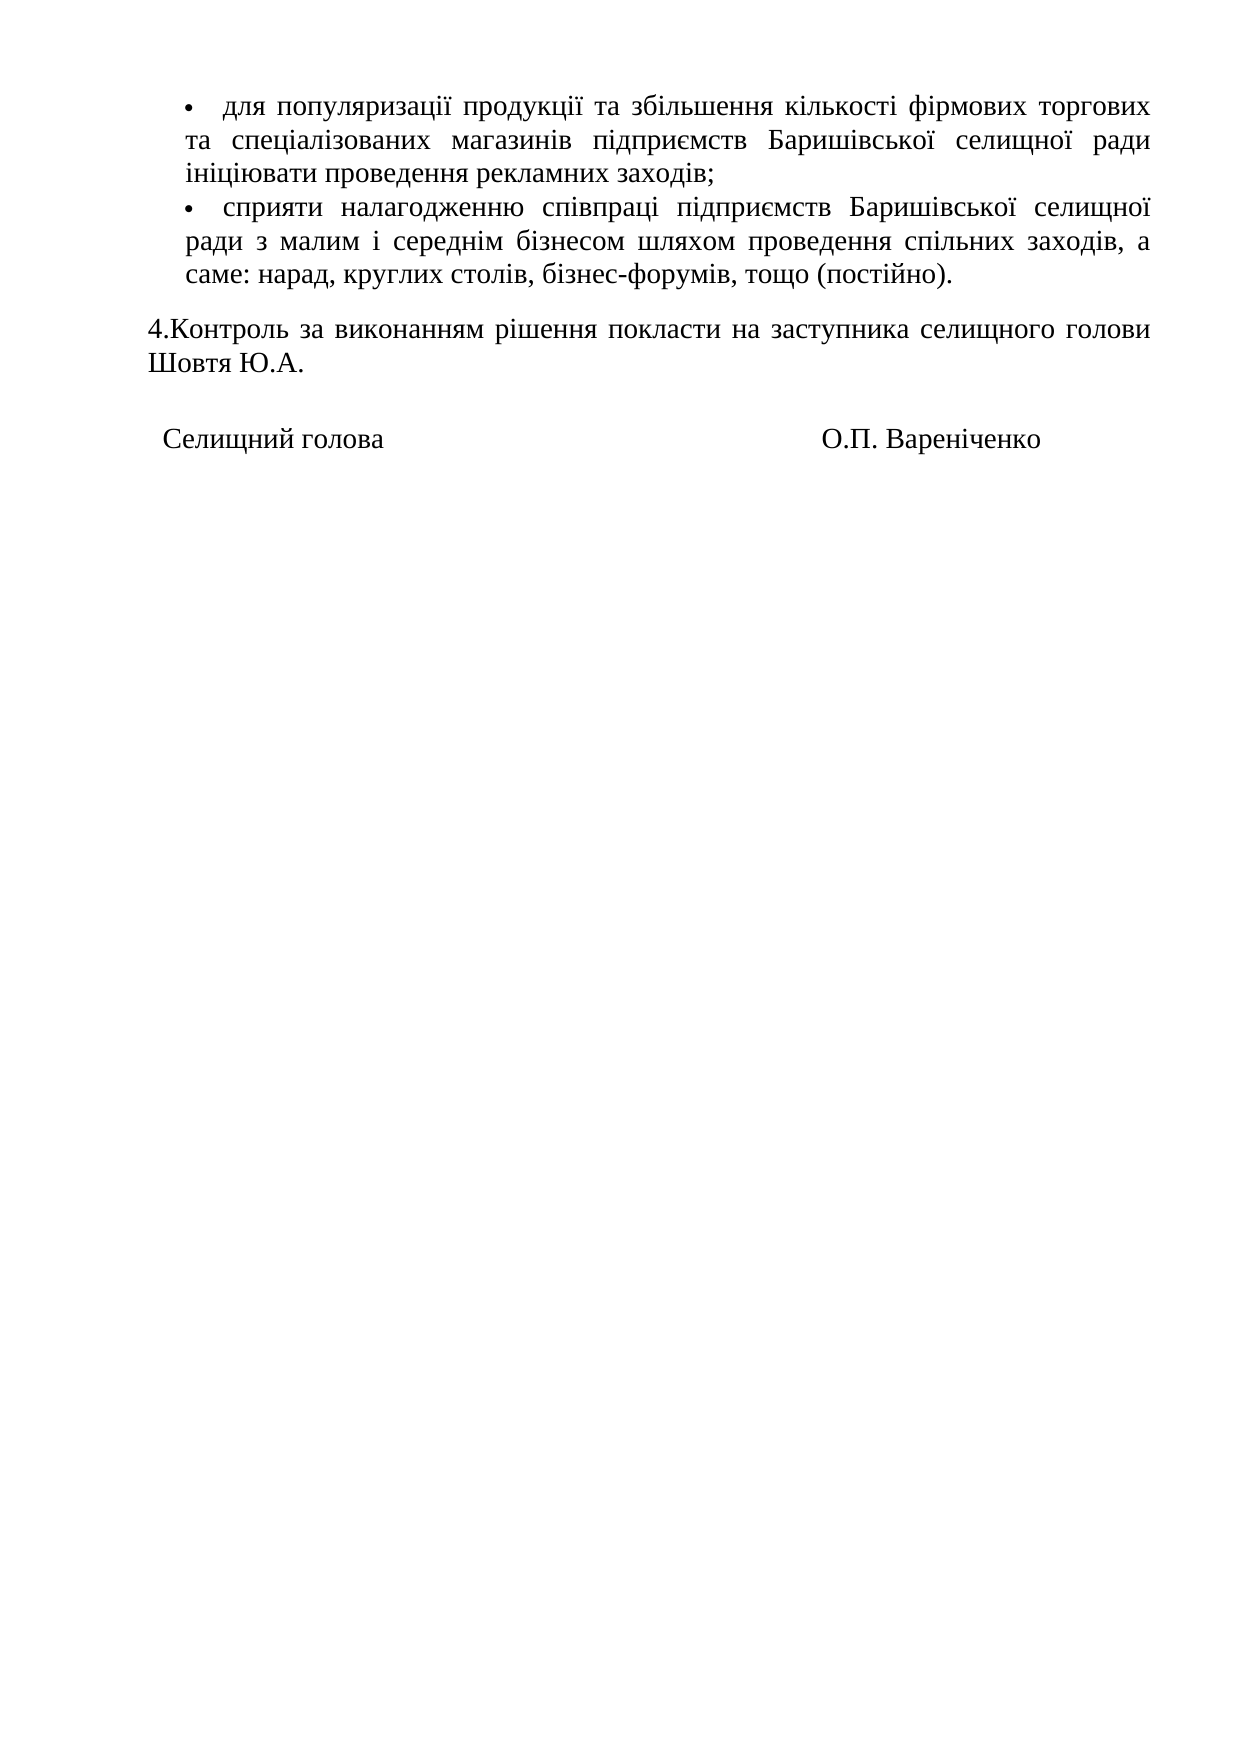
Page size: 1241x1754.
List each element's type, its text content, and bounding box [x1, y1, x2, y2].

list для популяризації продукції та збільшення кількості фірмових торгових та спеціалізованих магазинів підприємств Баришівської селищної ради ініціювати проведення рекламних заходів; [185, 88, 1152, 189]
text 4.Контроль за виконанням рішення покласти на заступника селищного голови Шовтя Ю.А. [148, 311, 1152, 378]
text Селищний голова О.П. Вареніченко [162, 422, 1152, 455]
list сприяти налагодженню співпраці підприємств Баришівської селищної ради з малим і середнім бізнесом шляхом проведення спільних заходів, а саме: нарад, круглих столів, бізнес-форумів, тощо (постійно). [185, 189, 1152, 290]
